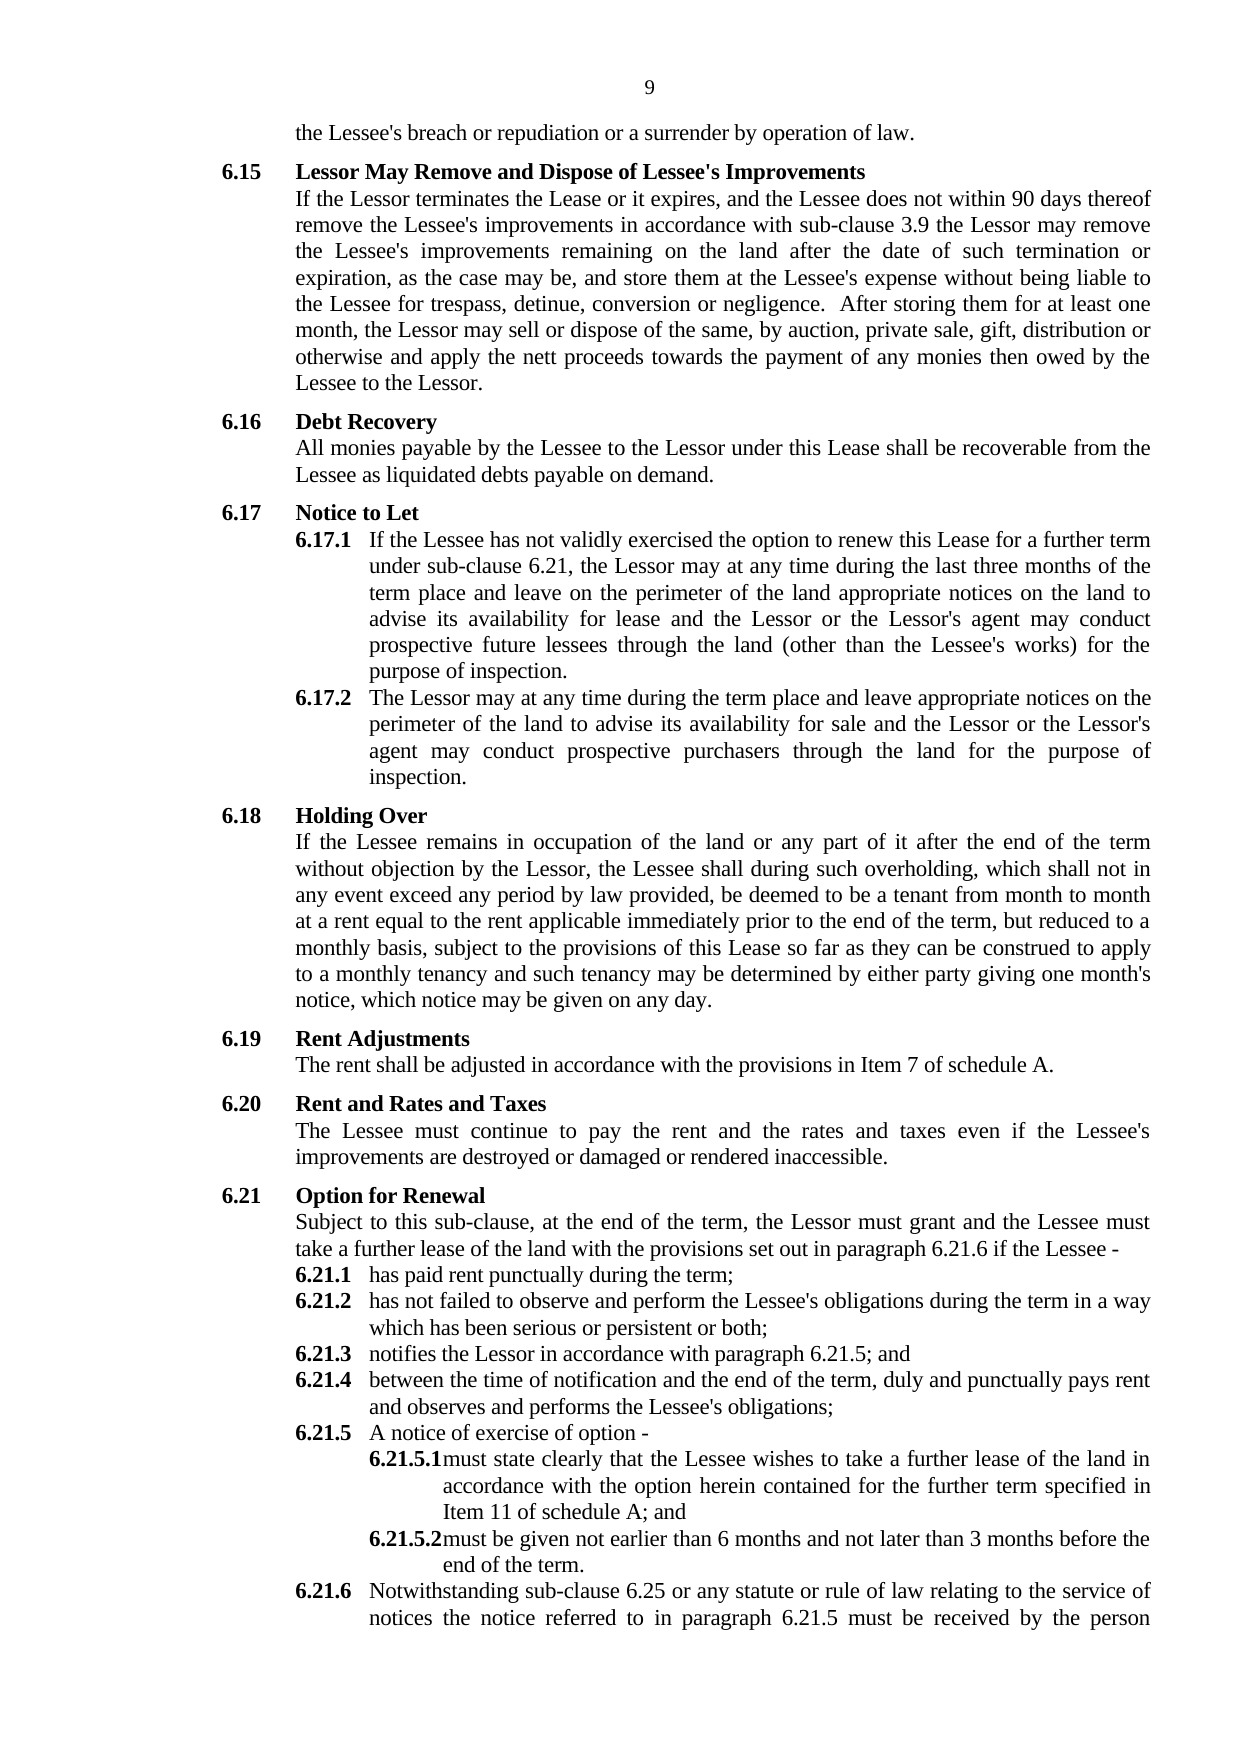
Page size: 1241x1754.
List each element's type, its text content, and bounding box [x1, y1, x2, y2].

text 6.19 Rent Adjustments [222, 1025, 1152, 1052]
text 6.21.1 has paid rent punctually during the term; [295, 1261, 1152, 1287]
text The Lessee must continue to pay the rent and the rates and taxes even if the Lessee's improvements are destroyed or damaged or rendered inaccessible. [295, 1117, 1152, 1169]
text 6.16 Debt Recovery [222, 408, 1152, 434]
text 6.21.5.1 must state clearly that the Lessee wishes to take a further lease of the land in accordance with the option herein contained for the further term specified in Item 11 of schedule A; and [369, 1446, 1152, 1524]
text 6.15 Lessor May Remove and Dispose of Lessee's Improvements [222, 158, 1152, 184]
text 6.17 Notice to Let [222, 499, 1152, 526]
text 6.21 Option for Renewal [222, 1182, 1152, 1208]
text 6.17.1 If the Lessee has not validly exercised the option to renew this Lease for a further term under sub-clause 6.21, the Lessor may at any time during the last three months of the term place and leave on the perimeter of the land appropriate notices on the land to advise its availability for lease and the Lessor or the Lessor's agent may conduct prospective future lessees through the land (other than the Lessee's works) for the purpose of inspection. [295, 526, 1152, 684]
text Subject to this sub-clause, at the end of the term, the Lessor must grant and the Lessee must take a further lease of the land with the provisions set out in paragraph 6.21.6 if the Lessee - [295, 1208, 1152, 1261]
text All monies payable by the Lessee to the Lessor under this Lease shall be recoverable from the Lessee as liquidated debts payable on demand. [295, 434, 1152, 487]
text 6.21.4 between the time of notification and the end of the term, duly and punctually pays rent and observes and performs the Lessee's obligations; [295, 1366, 1152, 1419]
text If the Lessee remains in occupation of the land or any part of it after the end of the term without objection by the Lessor, the Lessee shall during such overholding, which shall not in any event exceed any period by law provided, be deemed to be a tenant from month to month at a rent equal to the rent applicable immediately prior to the end of the term, but reduced to a monthly basis, subject to the provisions of this Lease so far as they can be construed to apply to a monthly tenancy and such tenancy may be determined by either party giving one month's notice, which notice may be given on any day. [295, 828, 1152, 1013]
text 6.18 Holding Over [222, 802, 1152, 828]
text If the Lessor terminates the Lease or it expires, and the Lessee does not within 90 days thereof remove the Lessee's improvements in accordance with sub-clause 3.9 the Lessor may remove the Lessee's improvements remaining on the land after the date of such termination or expiration, as the case may be, and store them at the Lessee's expense without being liable to the Lessee for trespass, detinue, conversion or negligence. After storing them for at least one month, the Lessor may sell or dispose of the same, by auction, private sale, gift, distribution or otherwise and apply the nett proceeds towards the payment of any monies then owed by the Lessee to the Lessor. [295, 184, 1152, 395]
text 6.20 Rent and Rates and Taxes [222, 1090, 1152, 1117]
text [295, 1577, 1152, 1630]
text 6.21.2 has not failed to observe and perform the Lessee's obligations during the term in a way which has been serious or persistent or both; [295, 1287, 1152, 1340]
text 6.21.3 notifies the Lessor in accordance with paragraph 6.21.5; and [295, 1340, 1152, 1366]
text 6.17.2 The Lessor may at any time during the term place and leave appropriate notices on the perimeter of the land to advise its availability for sale and the Lessor or the Lessor's agent may conduct prospective purchasers through the land for the purpose of inspection. [295, 684, 1152, 789]
text The rent shall be adjusted in accordance with the provisions in Item 7 of schedule A. [295, 1052, 1152, 1078]
text 6.21.5.2 must be given not earlier than 6 months and not later than 3 months before the end of the term. [369, 1524, 1152, 1577]
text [295, 119, 1152, 146]
text 6.21.5 A notice of exercise of option - [295, 1419, 1152, 1446]
